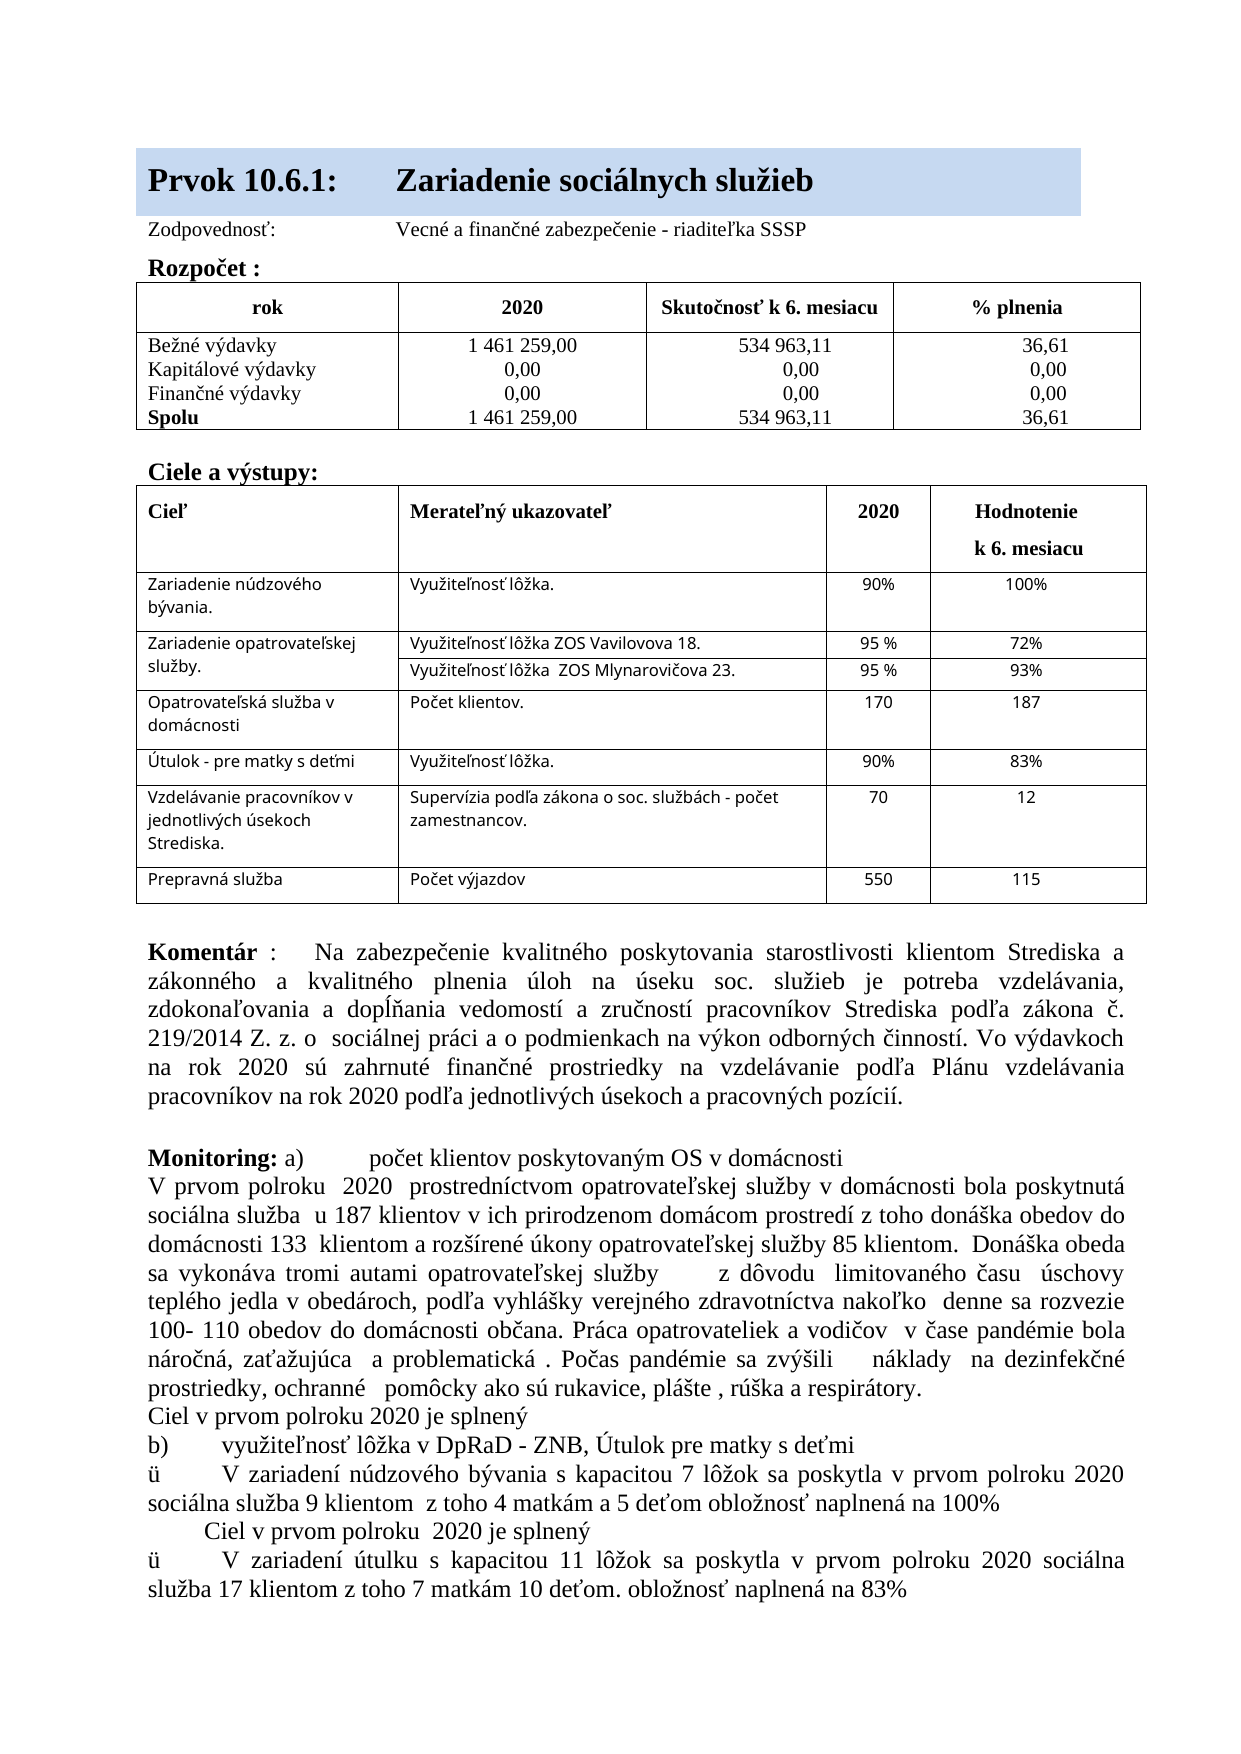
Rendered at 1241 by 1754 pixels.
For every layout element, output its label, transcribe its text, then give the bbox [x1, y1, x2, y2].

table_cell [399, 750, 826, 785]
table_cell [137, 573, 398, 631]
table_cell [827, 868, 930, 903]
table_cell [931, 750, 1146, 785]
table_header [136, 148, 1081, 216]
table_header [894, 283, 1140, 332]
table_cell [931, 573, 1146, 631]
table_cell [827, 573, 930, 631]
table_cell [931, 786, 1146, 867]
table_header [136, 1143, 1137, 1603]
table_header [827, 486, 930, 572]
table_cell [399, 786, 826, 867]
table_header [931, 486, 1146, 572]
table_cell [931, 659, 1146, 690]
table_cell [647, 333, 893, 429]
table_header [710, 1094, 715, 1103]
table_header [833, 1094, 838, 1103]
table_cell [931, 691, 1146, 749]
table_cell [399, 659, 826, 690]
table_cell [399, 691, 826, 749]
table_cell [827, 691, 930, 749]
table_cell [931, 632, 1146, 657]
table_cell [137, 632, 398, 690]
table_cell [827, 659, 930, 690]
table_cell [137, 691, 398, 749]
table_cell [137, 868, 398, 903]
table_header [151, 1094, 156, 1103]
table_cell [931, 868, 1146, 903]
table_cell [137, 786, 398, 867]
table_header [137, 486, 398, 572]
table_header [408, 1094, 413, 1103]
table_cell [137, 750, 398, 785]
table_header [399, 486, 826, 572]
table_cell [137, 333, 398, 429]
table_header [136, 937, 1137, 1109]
text Rozpočet : [148, 253, 1093, 282]
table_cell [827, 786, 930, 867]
text Ciele a výstupy: [148, 457, 1093, 485]
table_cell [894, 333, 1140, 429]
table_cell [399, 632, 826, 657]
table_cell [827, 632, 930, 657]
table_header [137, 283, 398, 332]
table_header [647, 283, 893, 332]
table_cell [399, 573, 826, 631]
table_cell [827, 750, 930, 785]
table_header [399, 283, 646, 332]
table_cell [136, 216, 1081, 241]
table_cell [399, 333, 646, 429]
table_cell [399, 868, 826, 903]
